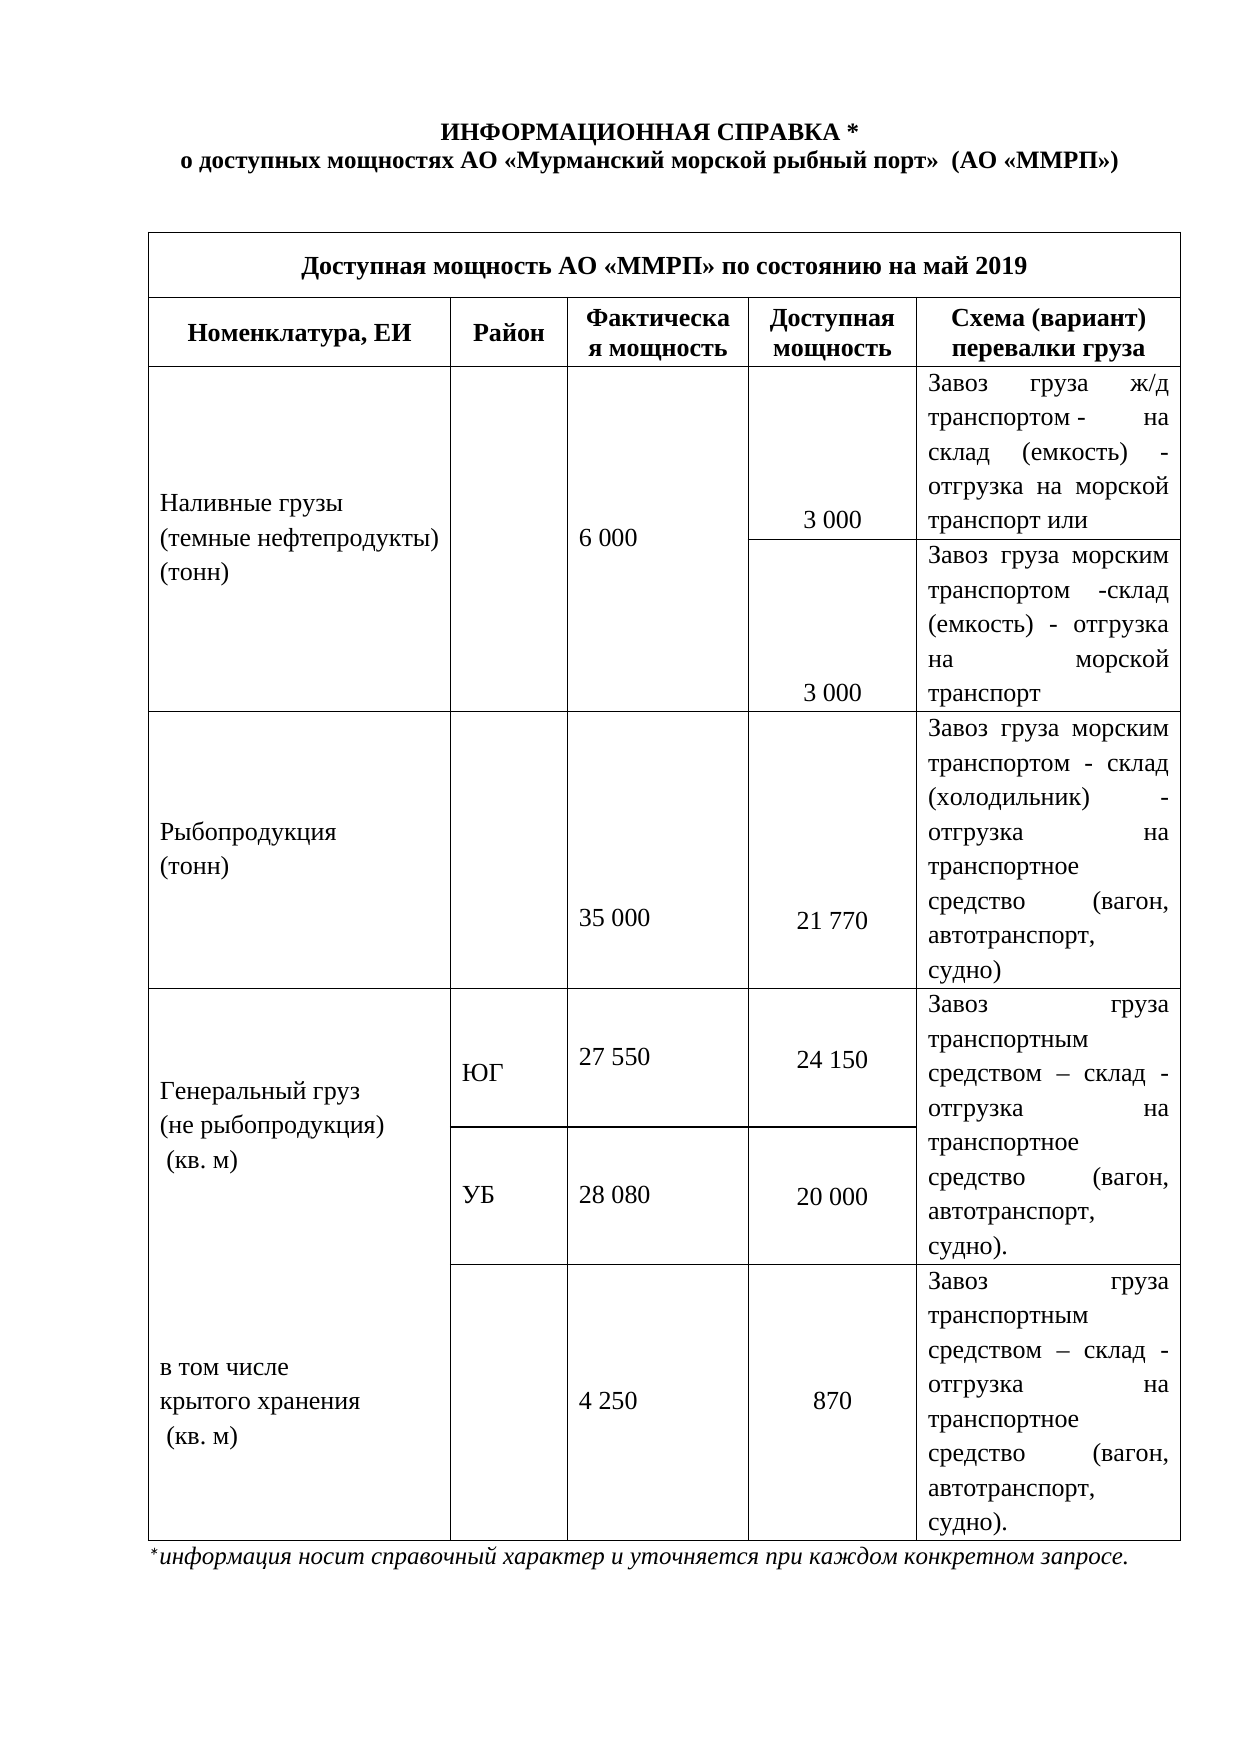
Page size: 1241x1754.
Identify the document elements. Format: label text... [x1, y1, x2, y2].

table_cell 35 000 [568, 712, 748, 987]
table_cell 21 770 [749, 712, 916, 987]
table_cell 3 000 [749, 367, 916, 538]
table_cell 27 550 [568, 989, 748, 1126]
table_cell 28 080 [568, 1128, 748, 1264]
table_cell [451, 712, 567, 987]
table_cell Генеральный груз (не рыбопродукция) (кв. м) [149, 989, 450, 1264]
table_cell 24 150 [749, 989, 916, 1126]
table_cell УБ [451, 1128, 567, 1264]
table_cell Наливные грузы (темные нефтепродукты) (тонн) [149, 367, 450, 711]
table_cell Завоз груза морским транспортом -склад (емкость) - отгрузка на морской транспорт [917, 540, 1180, 711]
table_cell Доступная мощность [749, 298, 916, 366]
text ИНФОРМАЦИОННАЯ СПРАВКА * [148, 117, 1152, 145]
table_cell [451, 1265, 567, 1540]
table_cell [451, 367, 567, 711]
table_cell 20 000 [749, 1128, 916, 1264]
table_cell Завоз груза транспортным средством – склад - отгрузка на транспортное средство (вагон, автотранспорт, судно). [917, 989, 1180, 1264]
table_cell 3 000 [749, 540, 916, 711]
text о доступных мощностях АО «Мурманский морской рыбный порт» (АО «ММРП») [148, 145, 1152, 174]
table_header Доступная мощность АО «ММРП» по состоянию на май 2019 [149, 233, 1180, 297]
table_cell Схема (вариант) перевалки груза [917, 298, 1180, 366]
table_cell Номенклатура, ЕИ [149, 298, 450, 366]
table_cell Завоз груза ж/д транспортом - на склад (емкость) - отгрузка на морской транспорт или [917, 367, 1180, 538]
table_cell Завоз груза транспортным средством – склад - отгрузка на транспортное средство (вагон, автотранспорт, судно). [917, 1265, 1180, 1540]
table_cell Фактическая мощность [568, 298, 748, 366]
table_cell Завоз груза морским транспортом - склад (холодильник) - отгрузка на транспортное средство (вагон, автотранспорт, судно) [917, 712, 1180, 987]
table_cell 4 250 [568, 1265, 748, 1540]
table_cell Рыбопродукция (тонн) [149, 712, 450, 987]
table_cell Район [451, 298, 567, 366]
table_cell ЮГ [451, 989, 567, 1126]
table_cell 870 [749, 1265, 916, 1540]
table_cell 6 000 [568, 367, 748, 711]
text *информация носит справочный характер и уточняется при каждом конкретном запросе. [148, 1541, 1152, 1570]
table_cell в том числе крытого хранения (кв. м) [149, 1264, 450, 1540]
